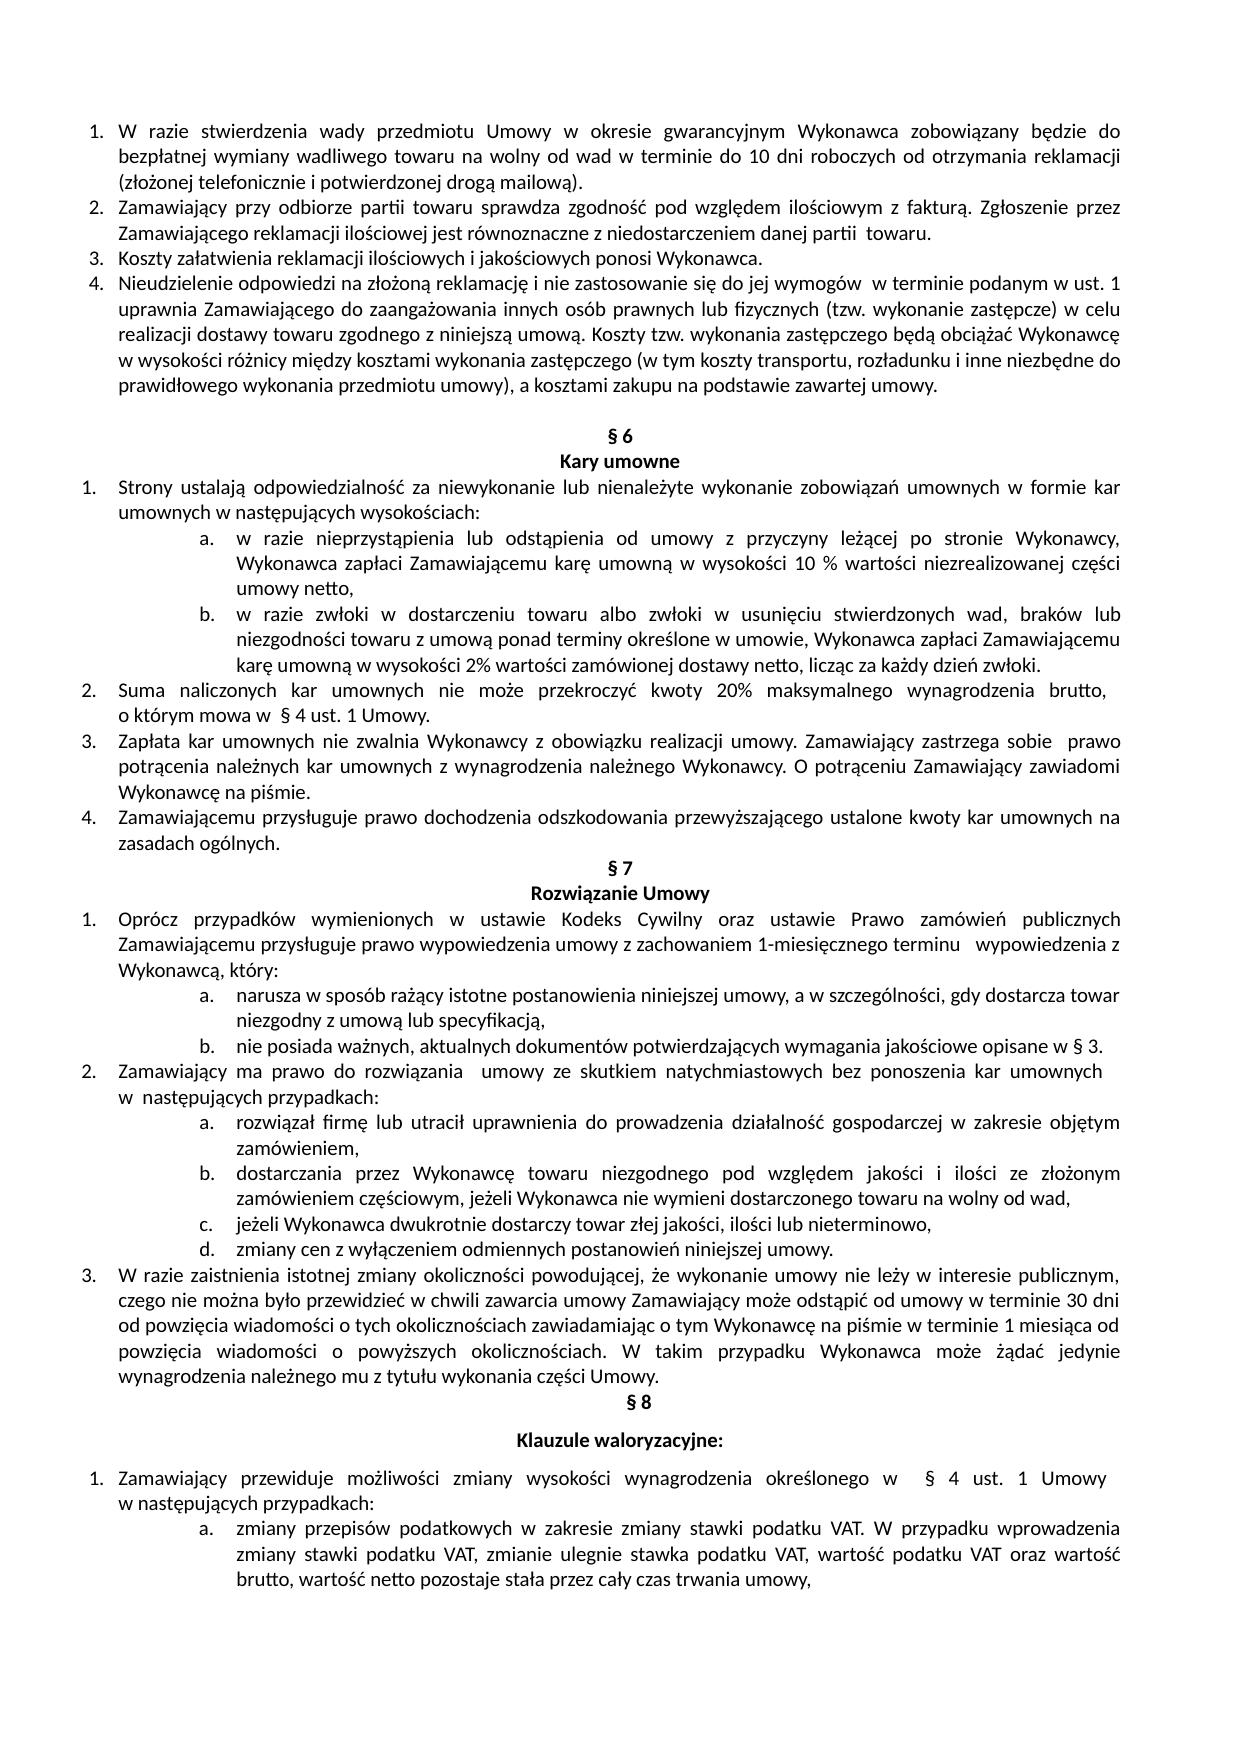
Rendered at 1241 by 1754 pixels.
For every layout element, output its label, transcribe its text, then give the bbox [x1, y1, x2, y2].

list Nieudzielenie odpowiedzi na złożoną reklamację i nie zastosowanie się do jej wymogów w terminie podanym w ust. 1 uprawnia Zamawiającego do zaangażowania innych osób prawnych lub fizycznych (tzw. wykonanie zastępcze) w celu realizacji dostawy towaru zgodnego z niniejszą umową. Koszty tzw. wykonania zastępczego będą obciążać Wykonawcę w wysokości różnicy między kosztami wykonania zastępczego (w tym koszty transportu, rozładunku i inne niezbędne do prawidłowego wykonania przedmiotu umowy), a kosztami zakupu na podstawie zawartej umowy. [88, 271, 1122, 398]
list dostarczania przez Wykonawcę towaru niezgodnego pod względem jakości i ilości ze złożonym zamówieniem częściowym, jeżeli Wykonawca nie wymieni dostarczonego towaru na wolny od wad, [199, 1160, 1122, 1211]
list narusza w sposób rażący istotne postanowienia niniejszej umowy, a w szczególności, gdy dostarcza towar niezgodny z umową lub specyfikacją, [199, 982, 1122, 1033]
list Strony ustalają odpowiedzialność za niewykonanie lub nienależyte wykonanie zobowiązań umownych w formie kar umownych w następujących wysokościach: [81, 474, 1122, 525]
text § 6 [118, 423, 1122, 448]
list Zamawiający ma prawo do rozwiązania umowy ze skutkiem natychmiastowych bez ponoszenia kar umownych w następujących przypadkach: [81, 1058, 1122, 1109]
list rozwiązał firmę lub utracił uprawnienia do prowadzenia działalność gospodarczej w zakresie objętym zamówieniem, [199, 1109, 1122, 1160]
list nie posiada ważnych, aktualnych dokumentów potwierdzających wymagania jakościowe opisane w § 3. [199, 1033, 1122, 1058]
list W razie stwierdzenia wady przedmiotu Umowy w okresie gwarancyjnym Wykonawca zobowiązany będzie do bezpłatnej wymiany wadliwego towaru na wolny od wad w terminie do 10 dni roboczych od otrzymania reklamacji (złożonej telefonicznie i potwierdzonej drogą mailową). [88, 118, 1122, 194]
list Oprócz przypadków wymienionych w ustawie Kodeks Cywilny oraz ustawie Prawo zamówień publicznych Zamawiającemu przysługuje prawo wypowiedzenia umowy z zachowaniem 1-miesięcznego terminu wypowiedzenia z Wykonawcą, który: [81, 906, 1122, 982]
list Zapłata kar umownych nie zwalnia Wykonawcy z obowiązku realizacji umowy. Zamawiający zastrzega sobie prawo potrącenia należnych kar umownych z wynagrodzenia należnego Wykonawcy. O potrąceniu Zamawiający zawiadomi Wykonawcę na piśmie. [81, 728, 1122, 804]
list jeżeli Wykonawca dwukrotnie dostarczy towar złej jakości, ilości lub nieterminowo, [199, 1211, 1122, 1236]
list w razie nieprzystąpienia lub odstąpienia od umowy z przyczyny leżącej po stronie Wykonawcy, Wykonawca zapłaci Zamawiającemu karę umowną w wysokości 10 % wartości niezrealizowanej części umowy netto, [199, 525, 1122, 601]
list Zamawiający przy odbiorze partii towaru sprawdza zgodność pod względem ilościowym z fakturą. Zgłoszenie przez Zamawiającego reklamacji ilościowej jest równoznaczne z niedostarczeniem danej partii towaru. [88, 194, 1122, 245]
list w razie zwłoki w dostarczeniu towaru albo zwłoki w usunięciu stwierdzonych wad, braków lub niezgodności towaru z umową ponad terminy określone w umowie, Wykonawca zapłaci Zamawiającemu karę umowną w wysokości 2% wartości zamówionej dostawy netto, licząc za każdy dzień zwłoki. [199, 601, 1122, 677]
list zmiany cen z wyłączeniem odmiennych postanowień niniejszej umowy. [199, 1236, 1122, 1262]
list Suma naliczonych kar umownych nie może przekroczyć kwoty 20% maksymalnego wynagrodzenia brutto, o którym mowa w § 4 ust. 1 Umowy. [81, 677, 1122, 728]
list zmiany przepisów podatkowych w zakresie zmiany stawki podatku VAT. W przypadku wprowadzenia zmiany stawki podatku VAT, zmianie ulegnie stawka podatku VAT, wartość podatku VAT oraz wartość brutto, wartość netto pozostaje stała przez cały czas trwania umowy, [199, 1516, 1122, 1592]
list W razie zaistnienia istotnej zmiany okoliczności powodującej, że wykonanie umowy nie leży w interesie publicznym, czego nie można było przewidzieć w chwili zawarcia umowy Zamawiający może odstąpić od umowy w terminie 30 dni od powzięcia wiadomości o tych okolicznościach zawiadamiając o tym Wykonawcę na piśmie w terminie 1 miesiąca od powzięcia wiadomości o powyższych okolicznościach. W takim przypadku Wykonawca może żądać jedynie wynagrodzenia należnego mu z tytułu wykonania części Umowy. [81, 1262, 1122, 1389]
list Zamawiającemu przysługuje prawo dochodzenia odszkodowania przewyższającego ustalone kwoty kar umownych na zasadach ogólnych. [81, 804, 1122, 855]
text § 7 [118, 855, 1122, 881]
list § 8 [156, 1389, 1122, 1414]
text Rozwiązanie Umowy [118, 881, 1122, 906]
text Klauzule waloryzacyjne: [118, 1427, 1122, 1452]
text Kary umowne [118, 448, 1122, 474]
list Zamawiający przewiduje możliwości zmiany wysokości wynagrodzenia określonego w § 4 ust. 1 Umowy w następujących przypadkach: [88, 1465, 1122, 1516]
list Koszty załatwienia reklamacji ilościowych i jakościowych ponosi Wykonawca. [88, 245, 1122, 271]
